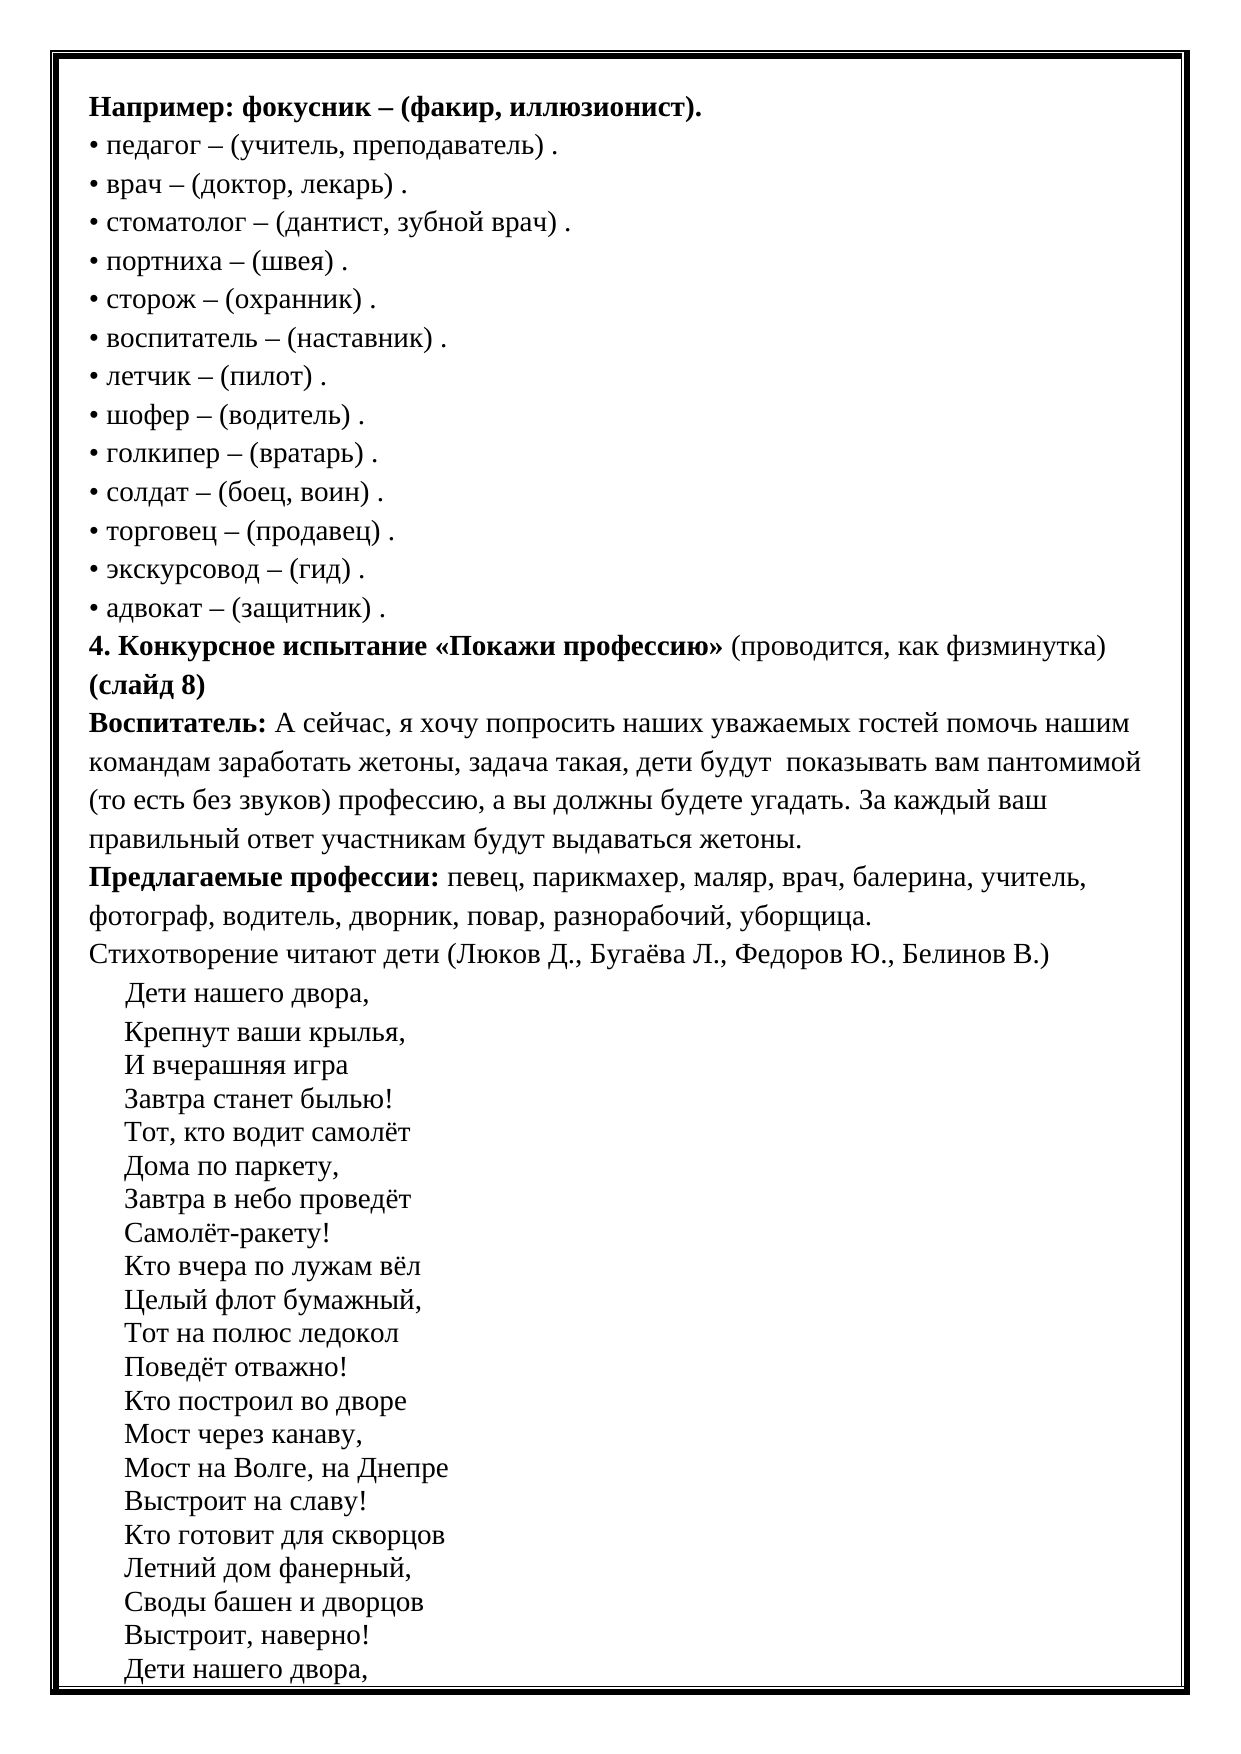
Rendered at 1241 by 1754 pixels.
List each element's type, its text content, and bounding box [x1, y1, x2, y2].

text Тот на полюс ледокол [124, 1316, 1149, 1349]
text Самолёт-ракету! [124, 1215, 1149, 1248]
text Дети нашего двора, [124, 1651, 1149, 1684]
text Завтра станет былью! [124, 1081, 1149, 1114]
text Крепнут ваши крылья, [124, 1014, 1149, 1047]
text Кто готовит для скворцов [124, 1517, 1149, 1550]
text Кто вчера по лужам вёл [124, 1248, 1149, 1282]
text Например: фокусник – (факир, иллюзионист). • педагог – (учитель, преподаватель) . • врач – (доктор, лекарь) . • стоматолог – (дантист, зубной врач) . • портниха – (швея) . • сторож – (охранник) . • воспитатель – (наставник) . • летчик – (пилот) . • шофер – (водитель) . • голкипер – (вратарь) . • солдат – (боец, воин) . • торговец – (продавец) . • экскурсовод – (гид) . • адвокат – (защитник) . [89, 89, 1167, 623]
text Своды башен и дворцов [124, 1584, 1149, 1617]
text Дети нашего двора, [89, 975, 1167, 1009]
text Летний дом фанерный, [124, 1550, 1149, 1584]
text 4. Конкурсное испытание «Покажи профессию» (проводится, как физминутка) (слайд 8) Воспитатель: А сейчас, я хочу попросить наших уважаемых гостей помочь нашим командам заработать жетоны, задача такая, дети будут показывать вам пантомимой (то есть без звуков) профессию, а вы должны будете угадать. За каждый ваш правильный ответ участникам будут выдаваться жетоны. [89, 628, 1167, 854]
text Мост на Волге, на Днепре [124, 1450, 1149, 1483]
text Предлагаемые профессии: певец, парикмахер, маляр, врач, балерина, учитель, фотограф, водитель, дворник, повар, разнорабочий, уборщица. [89, 859, 1167, 932]
text Стихотворение читают дети (Люков Д., Бугаёва Л., Федоров Ю., Белинов В.) [89, 937, 1167, 970]
text Мост через канаву, [124, 1416, 1149, 1450]
text Выстроит на славу! [124, 1483, 1149, 1517]
text Целый флот бумажный, [124, 1282, 1149, 1316]
text Завтра в небо проведёт [124, 1181, 1149, 1215]
text И вчерашняя игра [124, 1047, 1149, 1081]
text Тот, кто водит самолёт [124, 1114, 1149, 1148]
text Поведёт отважно! [124, 1349, 1149, 1383]
text Кто построил во дворе [124, 1383, 1149, 1416]
text Дома по паркету, [124, 1148, 1149, 1181]
text Выстроит, наверно! [124, 1617, 1149, 1651]
